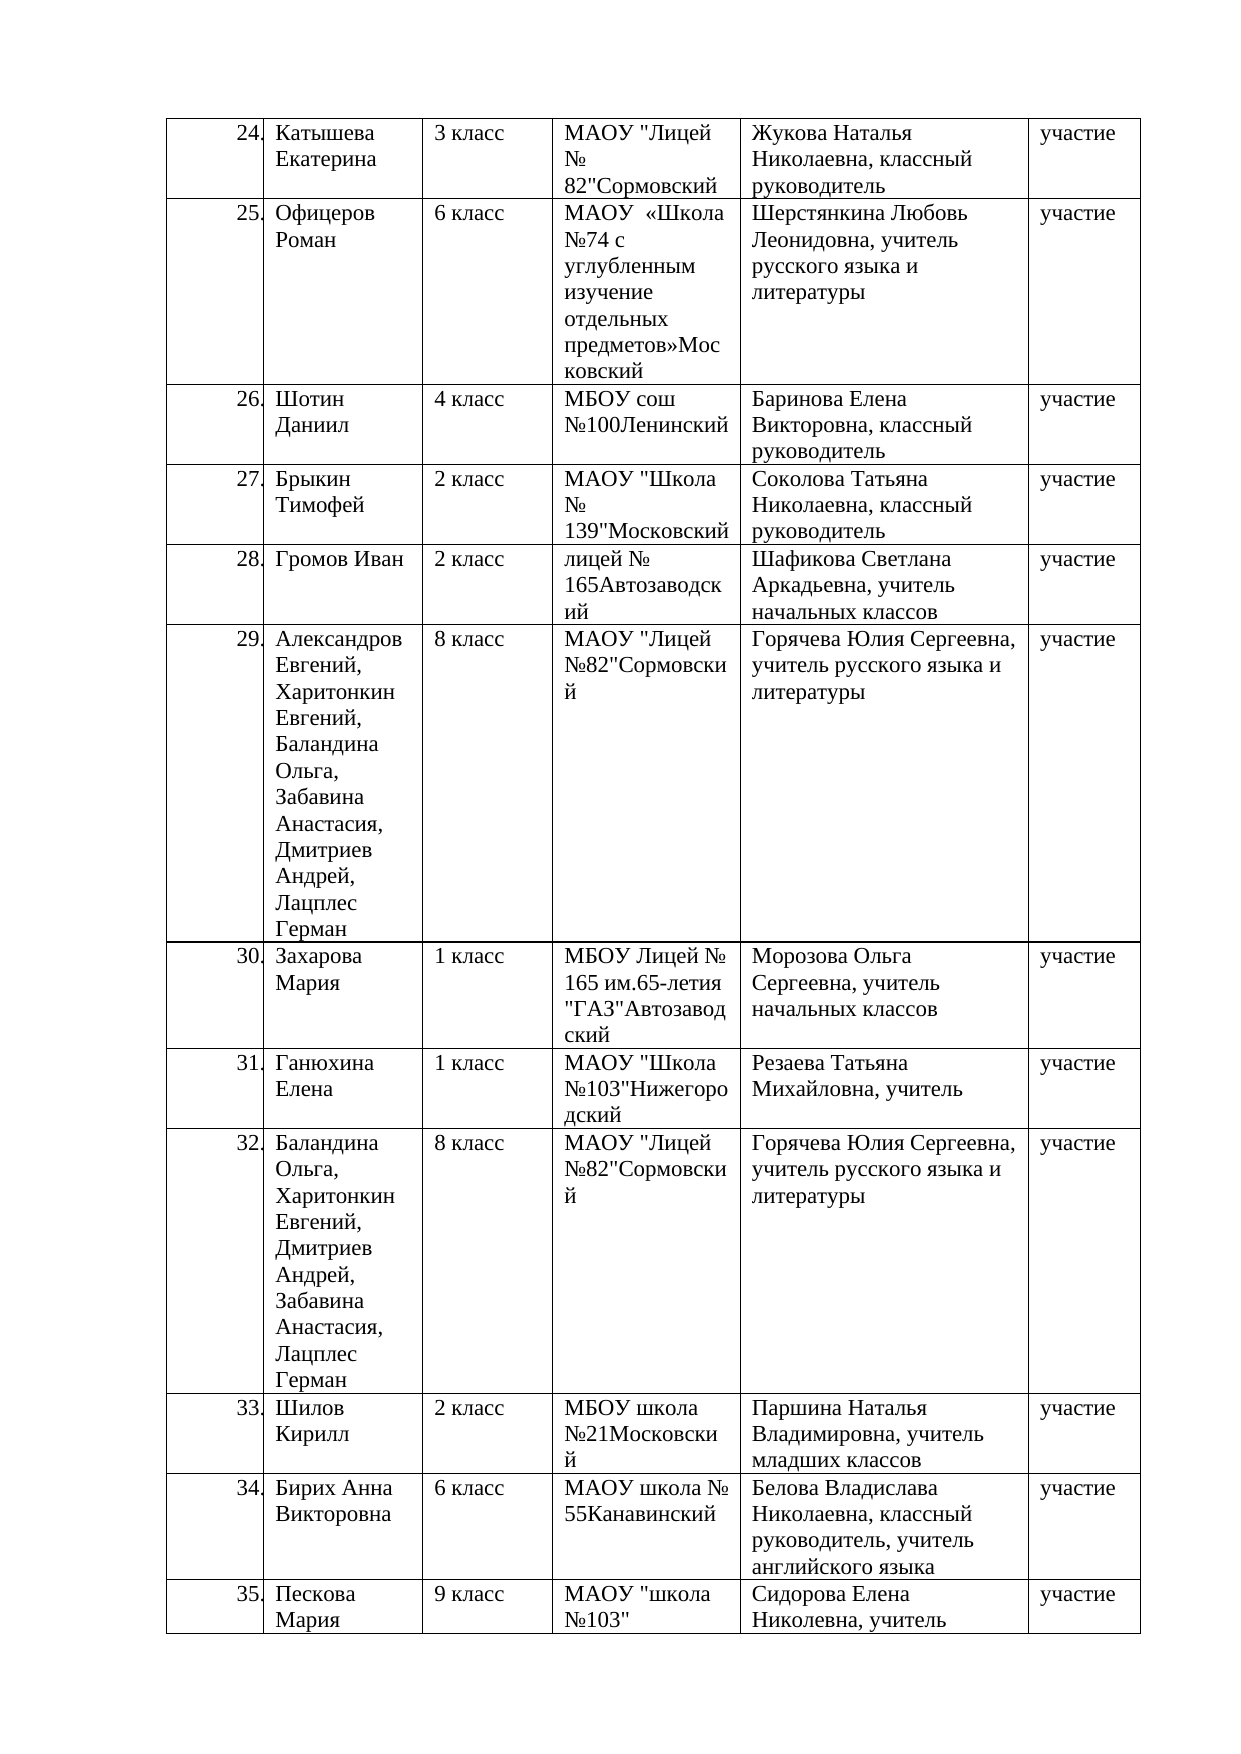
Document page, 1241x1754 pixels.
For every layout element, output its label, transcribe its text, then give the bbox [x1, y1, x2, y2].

table_cell 3 класс [423, 119, 552, 198]
table_cell [167, 545, 263, 624]
table_cell [167, 1474, 263, 1579]
table_cell 1 класс [423, 1049, 552, 1128]
table_cell Катышева Екатерина [264, 119, 422, 198]
table_cell Шафикова Светлана Аркадьевна, учитель начальных классов [741, 545, 1028, 624]
table_cell 8 класс [423, 1129, 552, 1392]
table_cell Бирих Анна Викторовна [264, 1474, 422, 1579]
table_cell Баландина Ольга, Харитонкин Евгений, Дмитриев Андрей, Забавина Анастасия, Лацплес Герман [264, 1129, 422, 1392]
table_cell Захарова Мария [264, 943, 422, 1048]
table_cell участие [1029, 199, 1140, 384]
table_cell Резаева Татьяна Михайловна, учитель [741, 1049, 1028, 1128]
table_cell участие [1029, 625, 1140, 941]
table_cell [553, 199, 740, 384]
table_cell участие [1029, 1474, 1140, 1579]
table_cell Александров Евгений, Харитонкин Евгений, Баландина Ольга, Забавина Анастасия, Дмитриев Андрей, Лацплес Герман [264, 625, 422, 941]
table_cell Офицеров Роман [264, 199, 422, 384]
table_cell участие [1029, 1394, 1140, 1473]
table_cell лицей № 165Автозаводский [553, 545, 740, 624]
table_cell Соколова Татьяна Николаевна, классный руководитель [741, 465, 1028, 544]
table_cell 1 класс [423, 943, 552, 1048]
table_cell 2 класс [423, 465, 552, 544]
table_cell Белова Владислава Николаевна, классный руководитель, учитель английского языка [741, 1474, 1028, 1579]
table_cell Горячева Юлия Сергеевна, учитель русского языка и литературы [741, 1129, 1028, 1392]
table_cell участие [1029, 1580, 1140, 1633]
table_cell Шилов Кирилл [264, 1394, 422, 1473]
table_cell участие [1029, 1049, 1140, 1128]
table_cell 2 класс [423, 545, 552, 624]
table_cell [167, 625, 263, 941]
table_cell МБОУ школа №21Московский [553, 1394, 740, 1473]
table_cell 6 класс [423, 1474, 552, 1579]
table_cell Шотин Даниил [264, 385, 422, 464]
table_cell 4 класс [423, 385, 552, 464]
table_cell Ганюхина Елена [264, 1049, 422, 1128]
table_cell Горячева Юлия Сергеевна, учитель русского языка и литературы [741, 625, 1028, 941]
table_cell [741, 199, 1028, 384]
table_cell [553, 1580, 740, 1633]
table_cell Паршина Наталья Владимировна, учитель младших классов [741, 1394, 1028, 1473]
table_cell МАОУ "Школа № 139"Московский [553, 465, 740, 544]
table_cell Брыкин Тимофей [264, 465, 422, 544]
table_cell участие [1029, 943, 1140, 1048]
table_cell [167, 1580, 263, 1633]
table_cell МАОУ "Школа №103"Нижегородский [553, 1049, 740, 1128]
table_cell Пескова Мария [264, 1580, 422, 1633]
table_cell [741, 1580, 1028, 1633]
table_cell 9 класс [423, 1580, 552, 1633]
table_cell [167, 385, 263, 464]
table_cell 6 класс [423, 199, 552, 384]
table_cell МАОУ "Лицей №82"Сормовский [553, 1129, 740, 1392]
table_cell участие [1029, 545, 1140, 624]
table_cell [167, 119, 263, 198]
table_cell МАОУ "Лицей № 82"Сормовский [553, 119, 740, 198]
table_cell 8 класс [423, 625, 552, 941]
table_cell участие [1029, 1129, 1140, 1392]
table_cell Морозова Ольга Сергеевна, учитель начальных классов [741, 943, 1028, 1048]
table_cell МБОУ Лицей № 165 им.65-летия "ГАЗ"Автозаводский [553, 943, 740, 1048]
table_cell участие [1029, 119, 1140, 198]
table_cell Громов Иван [264, 545, 422, 624]
table_cell [167, 199, 263, 384]
table_cell МАОУ "Лицей №82"Сормовский [553, 625, 740, 941]
table_cell участие [1029, 465, 1140, 544]
table_cell [167, 465, 263, 544]
table_cell [167, 1394, 263, 1473]
table_cell [167, 1129, 263, 1392]
table_cell Жукова Наталья Николаевна, классный руководитель [741, 119, 1028, 198]
table_cell 2 класс [423, 1394, 552, 1473]
table_cell МБОУ сош №100Ленинский [553, 385, 740, 464]
table_cell МАОУ школа № 55Канавинский [553, 1474, 740, 1579]
table_cell [167, 943, 263, 1048]
table_cell [167, 1049, 263, 1128]
table_cell Баринова Елена Викторовна, классный руководитель [741, 385, 1028, 464]
table_cell участие [1029, 385, 1140, 464]
